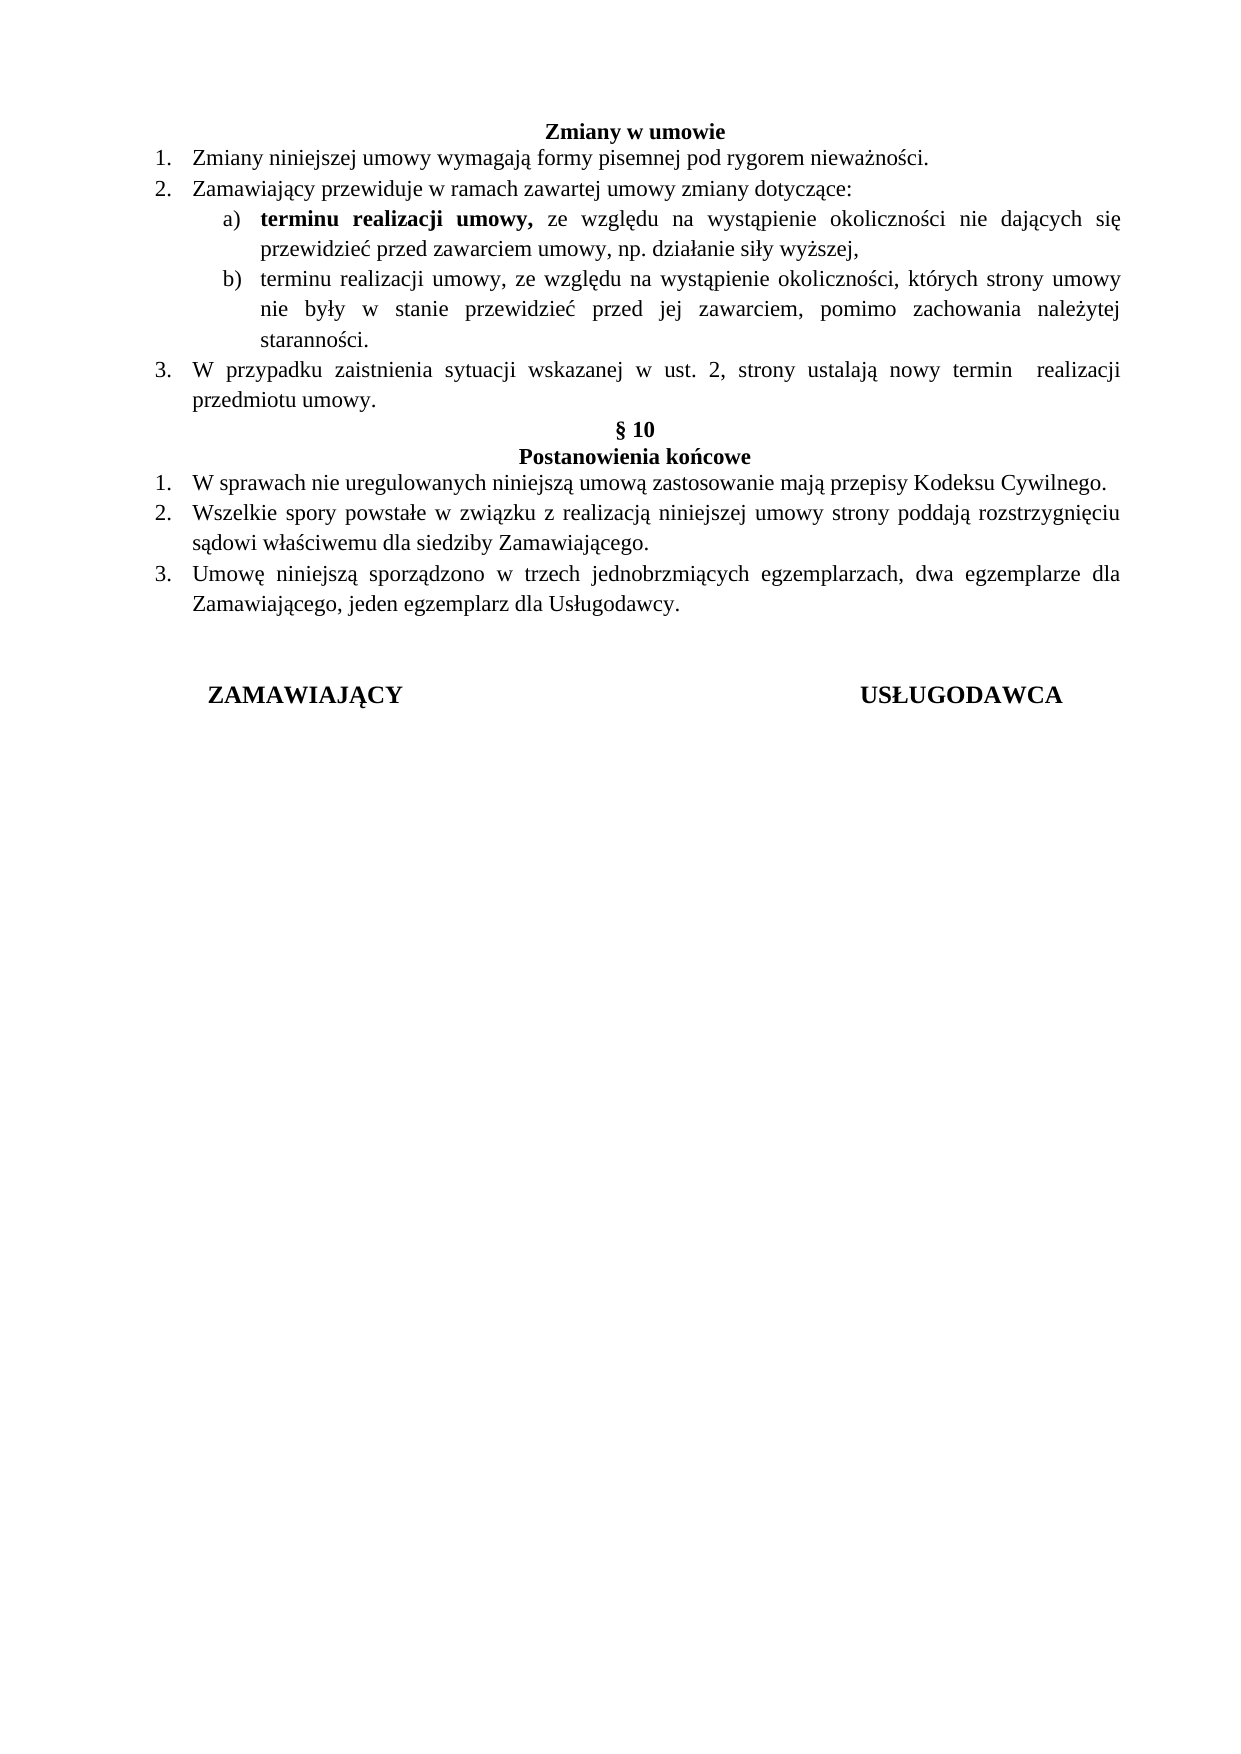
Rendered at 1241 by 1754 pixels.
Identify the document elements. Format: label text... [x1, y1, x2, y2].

subtitle terminu realizacji umowy, ze względu na wystąpienie okoliczności nie dających się przewidzieć przed zawarciem umowy, np. działanie siły wyższej, [223, 205, 1122, 261]
text Zmiany w umowie [148, 118, 1122, 144]
list Umowę niniejszą sporządzono w trzech jednobrzmiących egzemplarzach, dwa egzemplarze dla Zamawiającego, jeden egzemplarz dla Usługodawcy. [154, 560, 1122, 616]
list W przypadku zaistnienia sytuacji wskazanej w ust. 2, strony ustalają nowy termin realizacji przedmiotu umowy. [154, 356, 1122, 412]
text ZAMAWIAJĄCY USŁUGODAWCA [148, 680, 1122, 709]
list terminu realizacji umowy, ze względu na wystąpienie okoliczności, których strony umowy nie były w stanie przewidzieć przed jej zawarciem, pomimo zachowania należytej staranności. [223, 265, 1122, 352]
list Postanowienia końcowe [148, 443, 1122, 469]
list Zmiany niniejszej umowy wymagają formy pisemnej pod rygorem nieważności. [154, 144, 1122, 171]
text § 10 [148, 416, 1122, 443]
list Wszelkie spory powstałe w związku z realizacją niniejszej umowy strony poddają rozstrzygnięciu sądowi właściwemu dla siedziby Zamawiającego. [154, 499, 1122, 556]
list Zamawiający przewiduje w ramach zawartej umowy zmiany dotyczące: [154, 175, 1122, 201]
list W sprawach nie uregulowanych niniejszą umową zastosowanie mają przepisy Kodeksu Cywilnego. [154, 469, 1122, 495]
